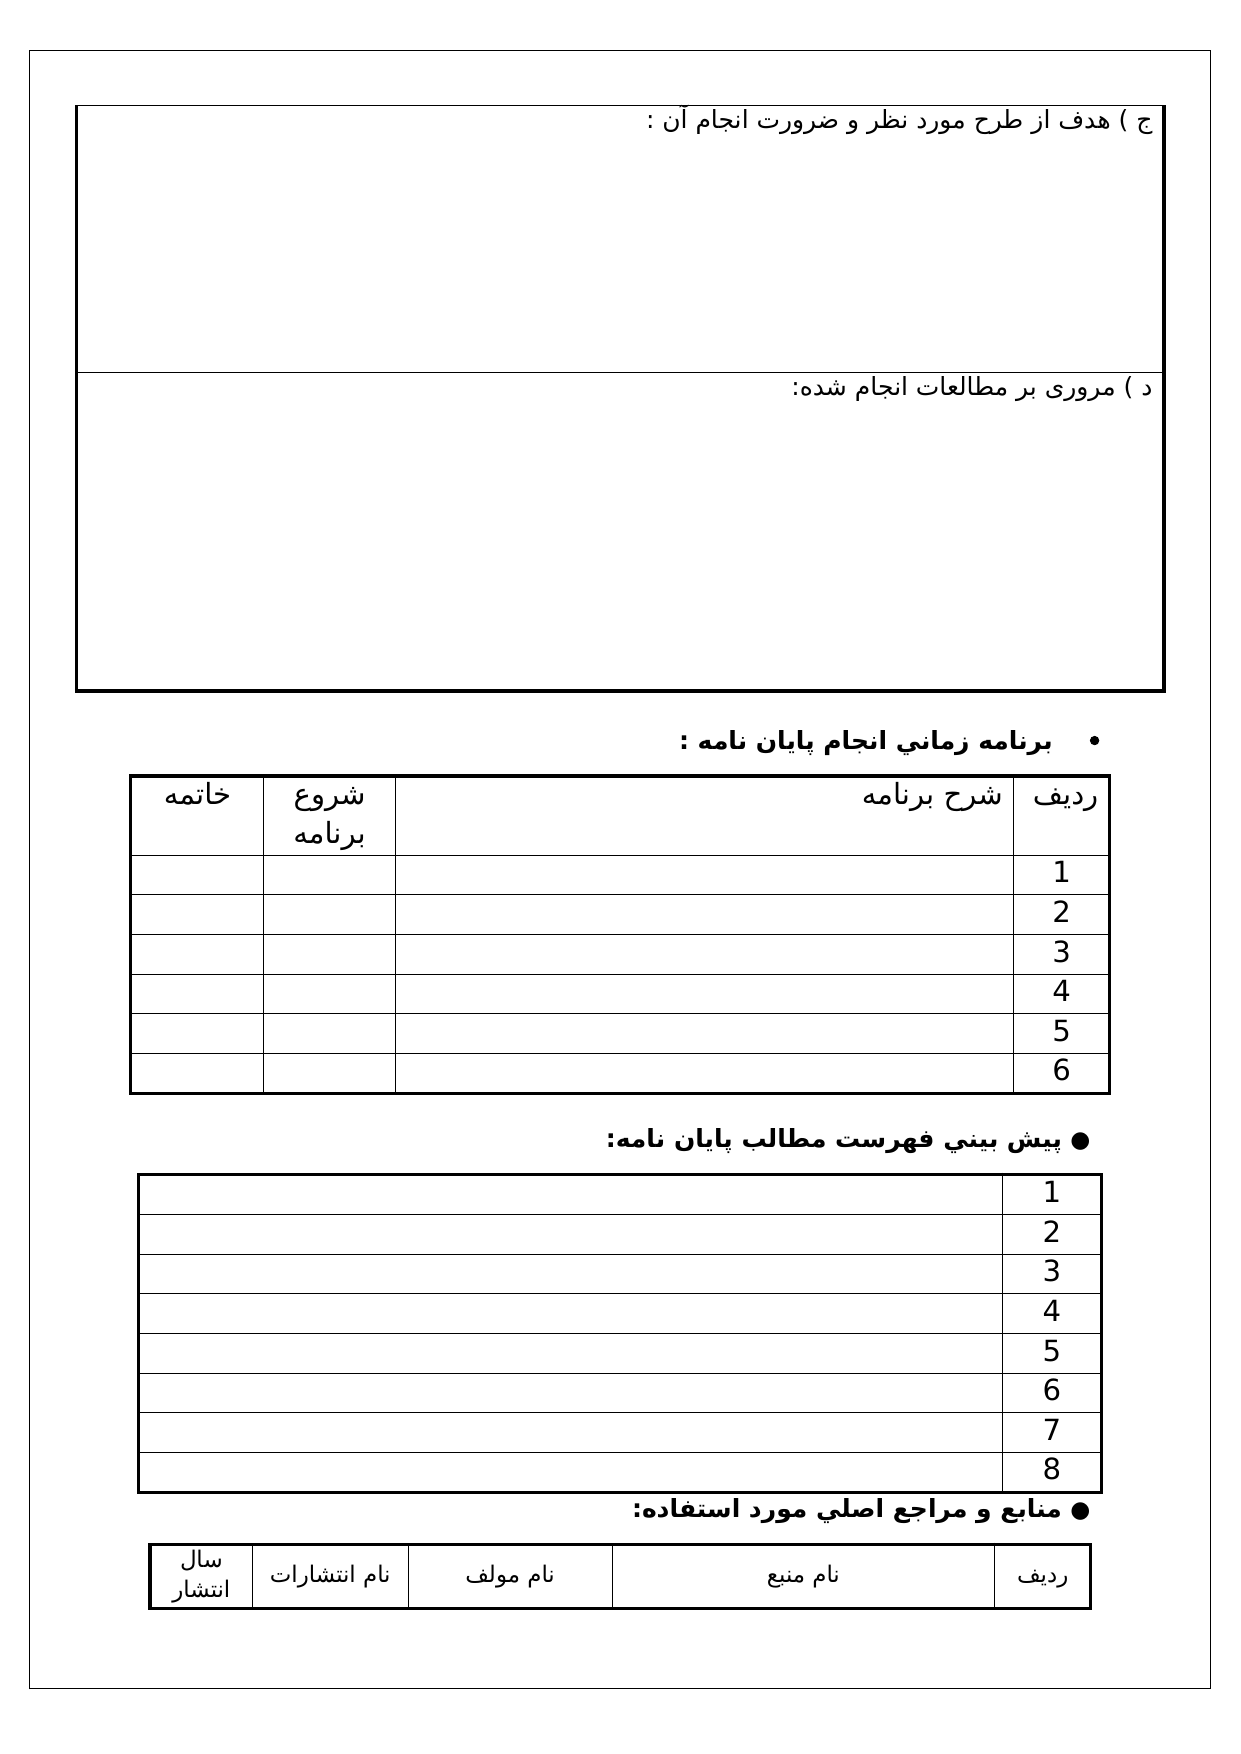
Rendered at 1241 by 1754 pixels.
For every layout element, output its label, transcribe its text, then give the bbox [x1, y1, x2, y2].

table_header [140, 1176, 1002, 1214]
table_cell [140, 1255, 1002, 1293]
table_header شرح برنامه [396, 778, 1013, 855]
table_cell 5 [1014, 1014, 1108, 1053]
table_header خاتمه [132, 778, 263, 855]
table_cell 6 [1014, 1054, 1108, 1092]
table_header نام انتشارات [253, 1546, 408, 1607]
table_cell [140, 1334, 1002, 1372]
table_header 1 [1003, 1176, 1100, 1214]
table_cell 4 [1014, 975, 1108, 1013]
table_cell [140, 1215, 1002, 1254]
table_cell [264, 975, 395, 1013]
table_cell [264, 935, 395, 973]
table_cell 5 [1003, 1334, 1100, 1372]
text ● پيش بيني فهرست مطالب پايان نامه: [150, 1124, 1090, 1153]
table_cell [140, 1374, 1002, 1412]
table_cell [132, 975, 263, 1013]
table_cell [396, 975, 1013, 1013]
table_cell 8 [1003, 1453, 1100, 1491]
table_cell [264, 1014, 395, 1053]
table_cell [264, 895, 395, 934]
table_cell [132, 1054, 263, 1092]
table_cell 4 [1003, 1294, 1100, 1333]
table_header رديف [1014, 778, 1108, 855]
table_cell [396, 895, 1013, 934]
table_cell 7 [1003, 1413, 1100, 1452]
table_cell [396, 856, 1013, 894]
table_cell [264, 1054, 395, 1092]
table_cell [140, 1294, 1002, 1333]
table_cell [132, 935, 263, 973]
table_cell ج ) هدف از طرح مورد نظر و ضرورت انجام آن : [78, 106, 1162, 372]
table_cell 2 [1003, 1215, 1100, 1254]
table_header شروع برنامه [264, 778, 395, 855]
table_header رديف [995, 1546, 1089, 1607]
table_header نام منبع [613, 1546, 994, 1607]
text ● منابع و مراجع اصلي مورد استفاده: [150, 1494, 1090, 1523]
title برنامه زماني انجام پايان نامه : [150, 726, 1090, 755]
table_cell 1 [1014, 856, 1108, 894]
table_cell [140, 1413, 1002, 1452]
table_cell 2 [1014, 895, 1108, 934]
table_cell [264, 856, 395, 894]
table_cell [132, 856, 263, 894]
table_cell [132, 895, 263, 934]
table_cell [132, 1014, 263, 1053]
table_cell 3 [1003, 1255, 1100, 1293]
table_cell د ) مروری بر مطالعات انجام شده: [78, 373, 1162, 689]
table_cell [396, 1054, 1013, 1092]
table_cell [140, 1453, 1002, 1491]
table_cell [396, 1014, 1013, 1053]
table_cell 6 [1003, 1374, 1100, 1412]
table_cell [396, 935, 1013, 973]
table_header سال انتشار [152, 1546, 252, 1607]
table_header نام مولف [409, 1546, 612, 1607]
table_cell 3 [1014, 935, 1108, 973]
